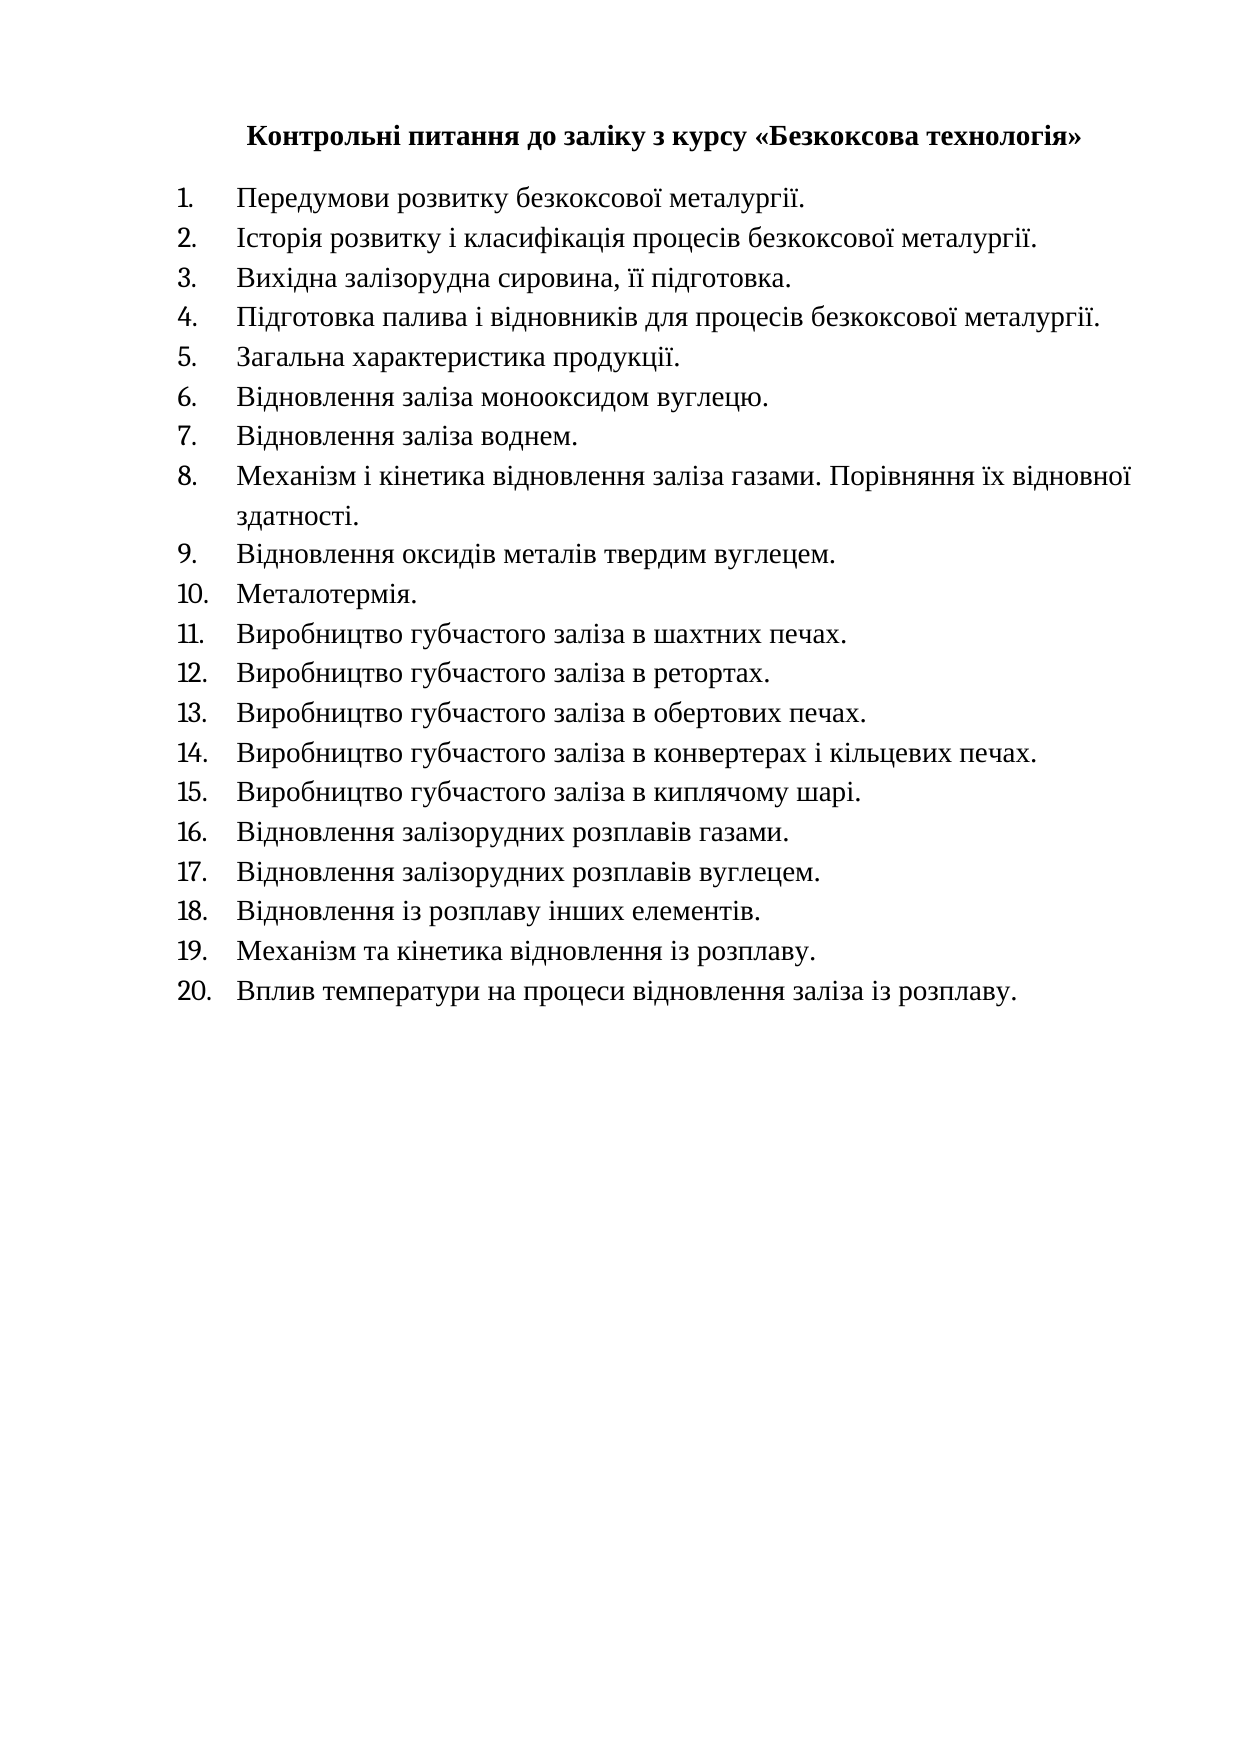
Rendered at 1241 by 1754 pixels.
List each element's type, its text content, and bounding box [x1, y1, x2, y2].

list Відновлення із розплаву інших елементів. [177, 893, 1152, 928]
list Виробництво губчастого заліза в конвертерах і кільцевих печах. [177, 735, 1152, 769]
list Відновлення оксидів металів твердим вуглецем. [177, 536, 1152, 571]
list Вихідна залізорудна сировина, її підготовка. [177, 260, 1152, 294]
list Виробництво губчастого заліза в ретортах. [177, 655, 1152, 690]
list Металотермія. [177, 576, 1152, 611]
list Історія розвитку і класифікація процесів безкоксової металургії. [177, 220, 1152, 255]
list Загальна характеристика продукції. [177, 339, 1152, 374]
list Виробництво губчастого заліза в шахтних печах. [177, 616, 966, 650]
list Відновлення заліза воднем. [177, 418, 1152, 453]
list Підготовка палива і відновників для процесів безкоксової металургії. [177, 299, 1152, 334]
text Контрольні питання до заліку з курсу «Безкоксова технологія» [177, 118, 1152, 152]
list Механізм та кінетика відновлення із розплаву. [177, 933, 1152, 968]
list Виробництво губчастого заліза в киплячому шарі. [177, 774, 1152, 809]
list Передумови розвитку безкоксової металургії. [177, 180, 1152, 215]
list Механізм і кінетика відновлення заліза газами. Порівняння їх відновної здатності. [177, 458, 1152, 531]
list Виробництво губчастого заліза в обертових печах. [177, 695, 1152, 730]
list Відновлення заліза монооксидом вуглецю. [177, 379, 1152, 413]
list Вплив температури на процеси відновлення заліза із розплаву. [177, 973, 1152, 1007]
list Відновлення залізорудних розплавів газами. [177, 814, 966, 849]
list Відновлення залізорудних розплавів вуглецем. [177, 854, 1152, 888]
